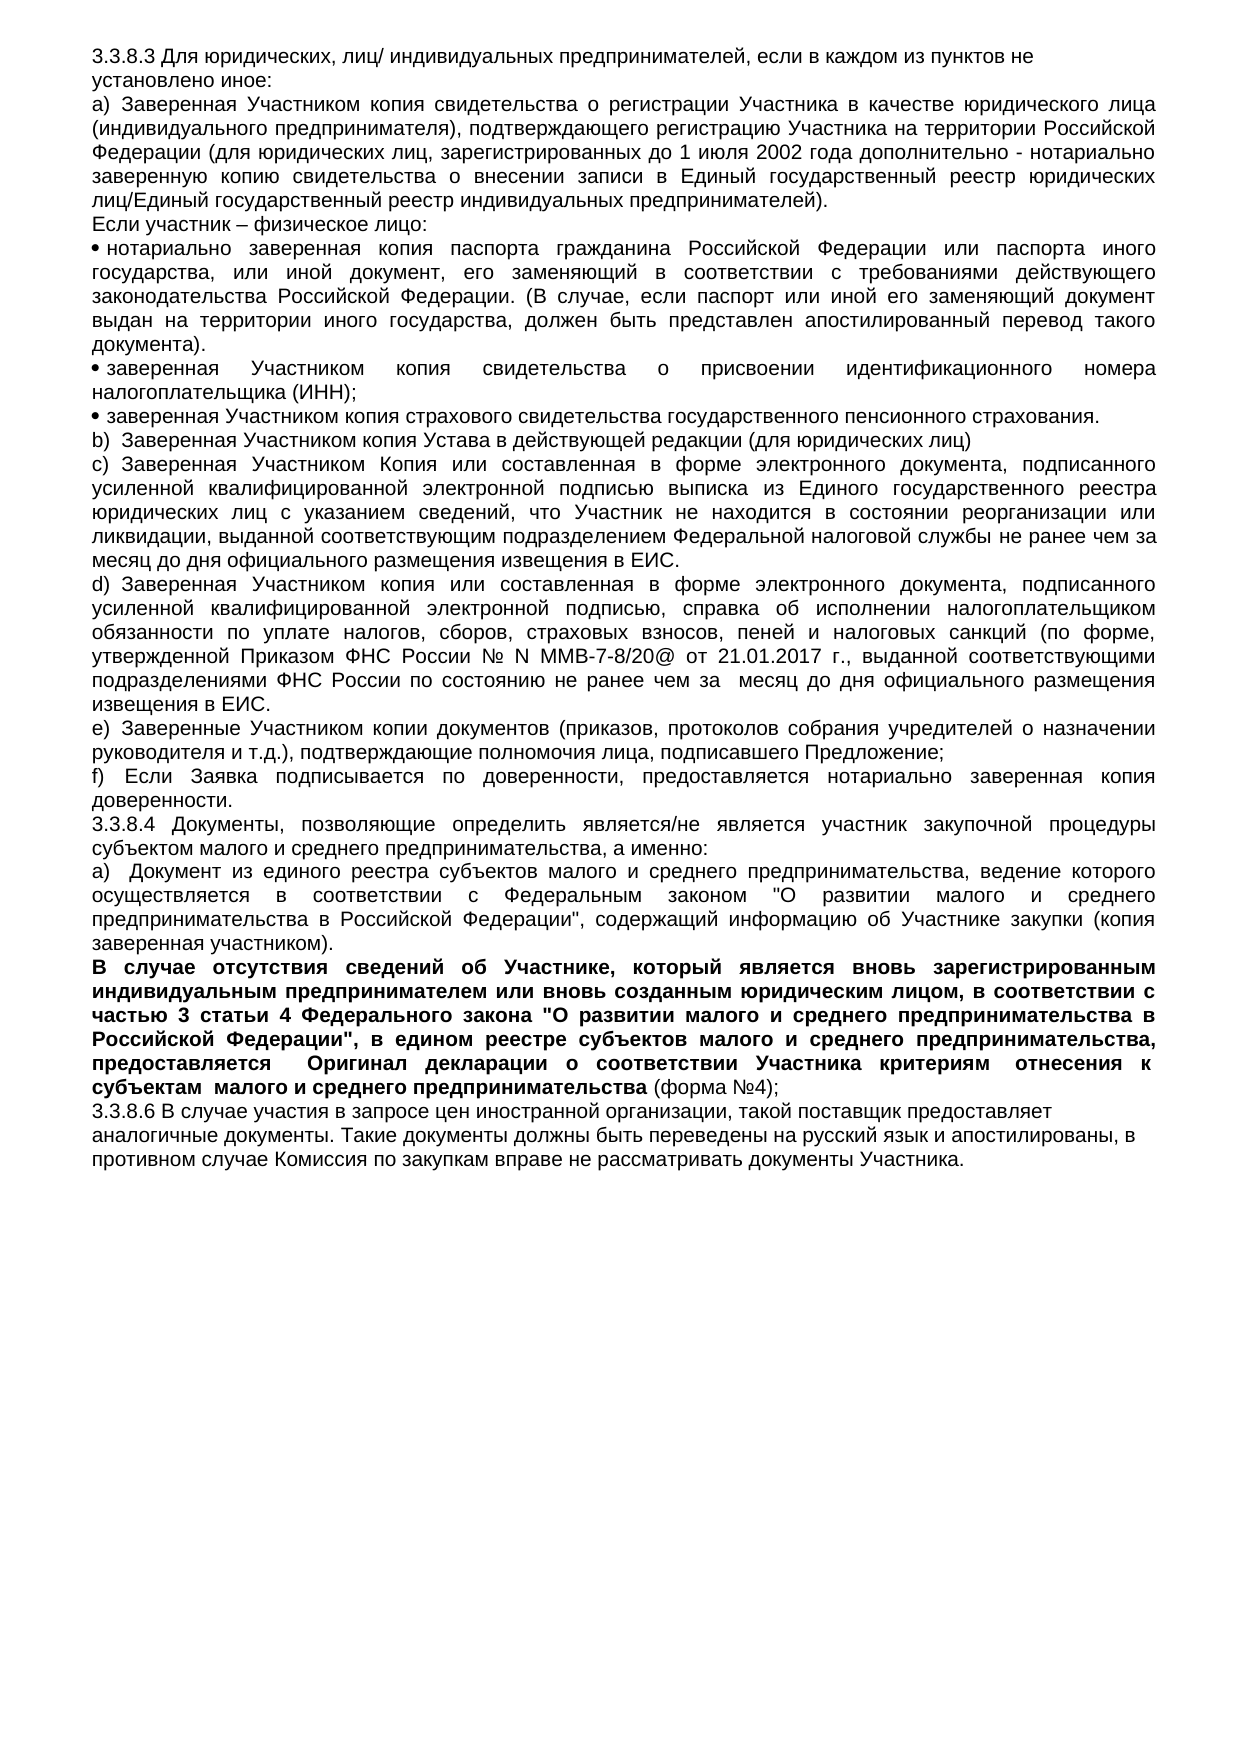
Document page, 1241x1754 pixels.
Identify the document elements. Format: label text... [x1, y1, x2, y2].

list Документ из единого реестра субъектов малого и среднего предпринимательства, ведение которого осуществляется в соответствии с Федеральным законом "О развитии малого и среднего предпринимательства в Российской Федерации", содержащий информацию об Участнике закупки (копия заверенная участником). [92, 859, 1157, 955]
text В случае отсутствия сведений об Участнике, который является вновь зарегистрированным индивидуальным предпринимателем или вновь созданным юридическим лицом, в соответствии с частью 3 статьи 4 Федерального закона "О развитии малого и среднего предпринимательства в Российской Федерации", в едином реестре субъектов малого и среднего предпринимательства, предоставляется Оригинал декларации о соответствии Участника критериям отнесения к субъектам малого и среднего предпринимательства (форма №4); [92, 955, 1157, 1099]
list нотариально заверенная копия паспорта гражданина Российской Федерации или паспорта иного государства, или иной документ, его заменяющий в соответствии с требованиями действующего законодательства Российской Федерации. (В случае, если паспорт или иной его заменяющий документ выдан на территории иного государства, должен быть представлен апостилированный перевод такого документа). [92, 236, 1157, 356]
list заверенная Участником копия страхового свидетельства государственного пенсионного страхования. [92, 404, 1157, 428]
list Если Заявка подписывается по доверенности, предоставляется нотариально заверенная копия доверенности. [92, 763, 1157, 811]
text 3.3.8.6 В случае участия в запросе цен иностранной организации, такой поставщик предоставляет аналогичные документы. Такие документы должны быть переведены на русский язык и апостилированы, в противном случае Комиссия по закупкам вправе не рассматривать документы Участника. [92, 1099, 1157, 1171]
text 3.3.8.3 Для юридических, лиц/ индивидуальных предпринимателей, если в каждом из пунктов не установлено иное: [92, 44, 1157, 92]
text Если участник – физическое лицо: [92, 212, 1157, 236]
list заверенная Участником копия свидетельства о присвоении идентификационного номера налогоплательщика (ИНН); [92, 356, 1157, 404]
list Заверенная Участником копия или составленная в форме электронного документа, подписанного усиленной квалифицированной электронной подписью, справка об исполнении налогоплательщиком обязанности по уплате налогов, сборов, страховых взносов, пеней и налоговых санкций (по форме, утвержденной Приказом ФНС России № N ММВ-7-8/20@ от 21.01.2017 г., выданной соответствующими подразделениями ФНС России по состоянию не ранее чем за месяц до дня официального размещения извещения в ЕИС. [92, 572, 1157, 716]
list Заверенная Участником копия свидетельства о регистрации Участника в качестве юридического лица (индивидуального предпринимателя), подтверждающего регистрацию Участника на территории Российской Федерации (для юридических лиц, зарегистрированных до 1 июля 2002 года дополнительно - нотариально заверенную копию свидетельства о внесении записи в Единый государственный реестр юридических лиц/Единый государственный реестр индивидуальных предпринимателей). [92, 92, 1157, 212]
list Заверенная Участником копия Устава в действующей редакции (для юридических лиц) [92, 428, 1157, 452]
text 3.3.8.4 Документы, позволяющие определить является/не является участник закупочной процедуры субъектом малого и среднего предпринимательства, а именно: [92, 811, 1157, 859]
list Заверенная Участником Копия или составленная в форме электронного документа, подписанного усиленной квалифицированной электронной подписью выписка из Единого государственного реестра юридических лиц с указанием сведений, что Участник не находится в состоянии реорганизации или ликвидации, выданной соответствующим подразделением Федеральной налоговой службы не ранее чем за месяц до дня официального размещения извещения в ЕИС. [92, 452, 1157, 572]
list Заверенные Участником копии документов (приказов, протоколов собрания учредителей о назначении руководителя и т.д.), подтверждающие полномочия лица, подписавшего Предложение; [92, 716, 1157, 763]
